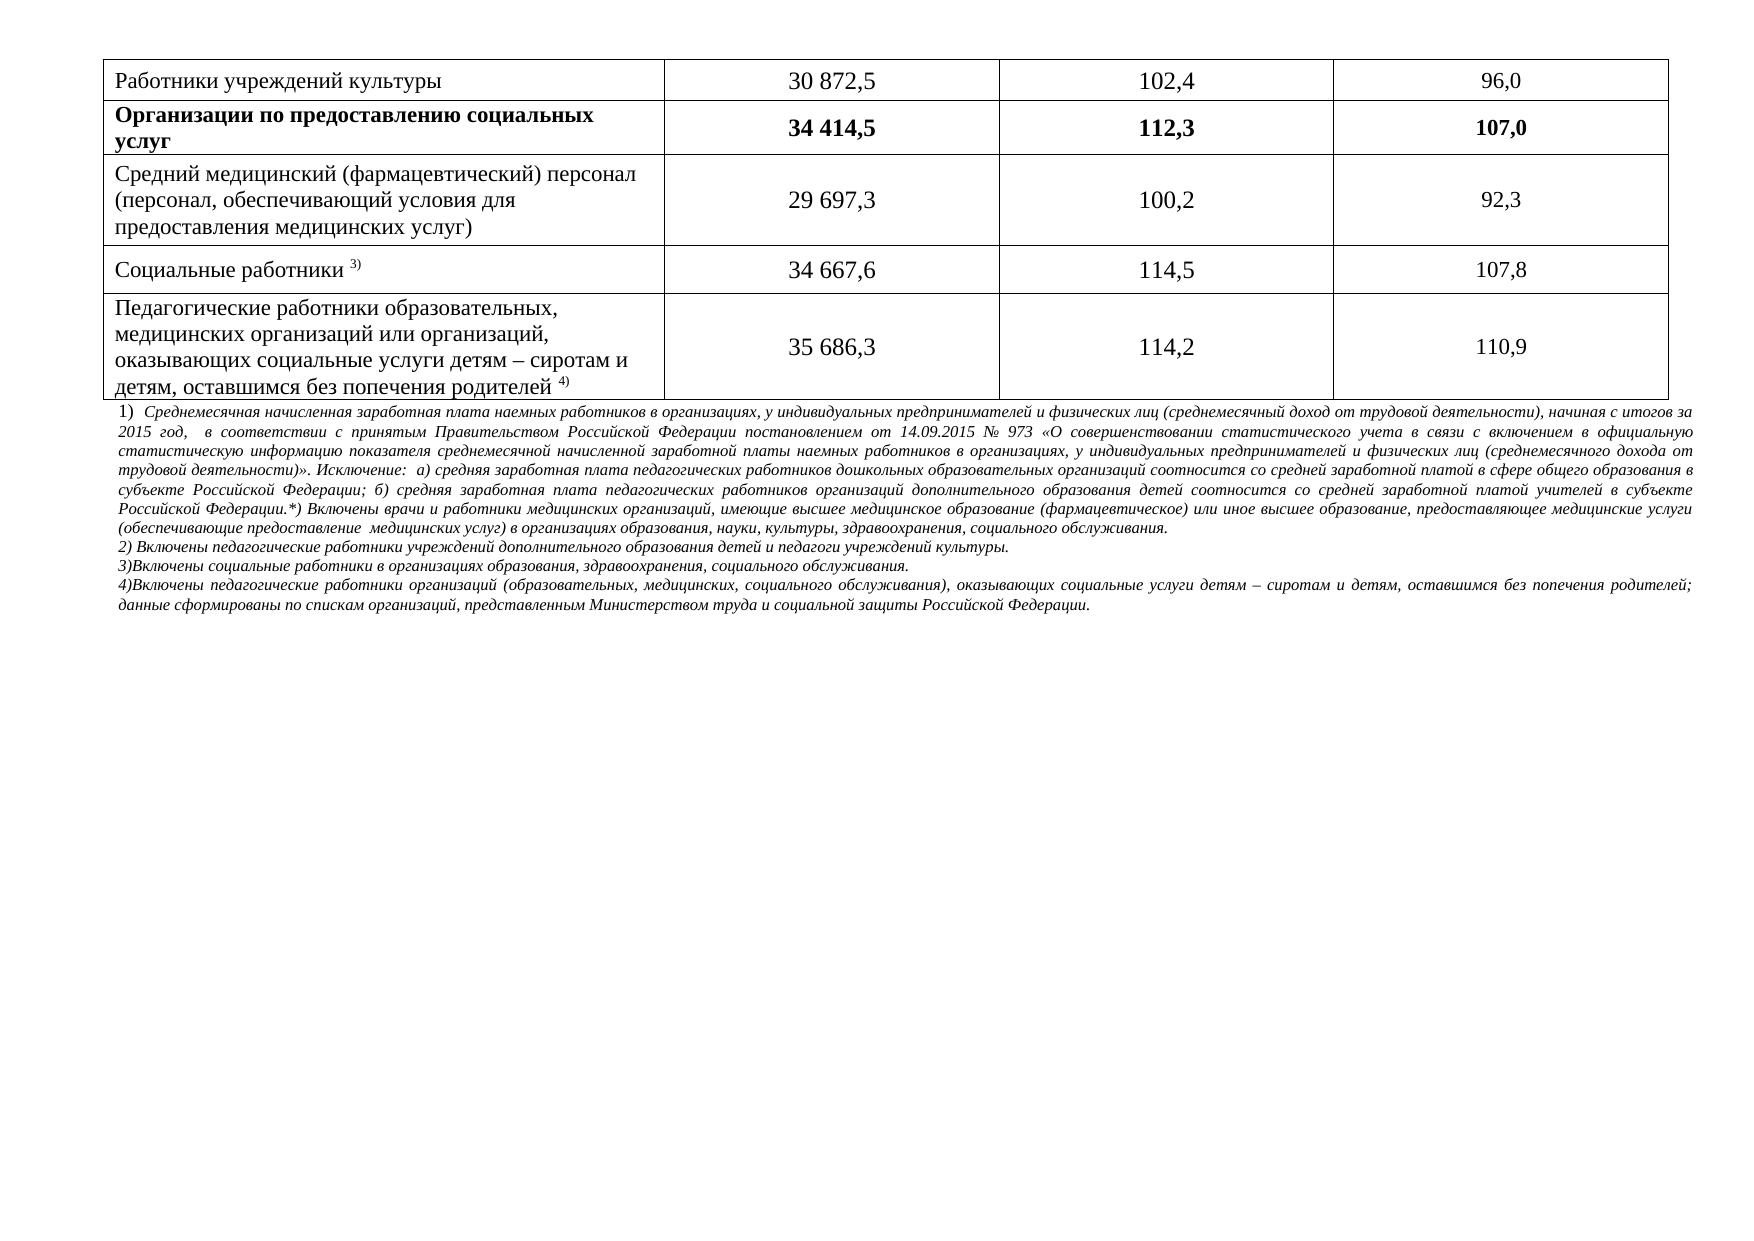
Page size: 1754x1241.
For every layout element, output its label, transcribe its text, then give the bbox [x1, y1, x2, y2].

table_cell 110,9 [1334, 294, 1668, 399]
table_cell 100,2 [1000, 155, 1333, 245]
table_cell Организации по предоставлению социальных услуг [104, 101, 664, 154]
table_cell 96,0 [1334, 60, 1668, 100]
text 4)Включены педагогические работники организаций (образовательных, медицинских, социального обслуживания), оказывающих социальные услуги детям – сиротам и детям, оставшимся без попечения родителей; данные сформированы по спискам организаций, представленным Министерством труда и социальной защиты Российской Федерации. [118, 575, 1695, 613]
table_cell 102,4 [1000, 60, 1333, 100]
table_cell 114,5 [1000, 246, 1333, 293]
table_cell 92,3 [1334, 155, 1668, 245]
table_cell 112,3 [1000, 101, 1333, 154]
table_cell Работники учреждений культуры [104, 60, 664, 100]
table_cell 35 686,3 [665, 294, 999, 399]
table_cell 29 697,3 [665, 155, 999, 245]
table_cell Средний медицинский (фармацевтический) персонал (персонал, обеспечивающий условия для предоставления медицинских услуг) [104, 155, 664, 245]
table_cell 107,8 [1334, 246, 1668, 293]
text 3)Включены социальные работники в организациях образования, здравоохранения, социального обслуживания. [118, 556, 1695, 575]
table_cell 34 667,6 [665, 246, 999, 293]
text 1) Среднемесячная начисленная заработная плата наемных работников в организациях, у индивидуальных предпринимателей и физических лиц (среднемесячный доход от трудовой деятельности), начиная с итогов за 2015 год, в соответствии с принятым Правительством Российской Федерации постановлением от 14.09.2015 № 973 «О совершенствовании статистического учета в связи с включением в официальную статистическую информацию показателя среднемесячной начисленной заработной платы наемных работников в организациях, у индивидуальных предпринимателей и физических лиц (среднемесячного дохода от трудовой деятельности)». Исключение: а) средняя заработная плата педагогических работников дошкольных образовательных организаций соотносится со средней заработной платой в сфере общего образования в субъекте Российской Федерации; б) средняя заработная плата педагогических работников организаций дополнительного образования детей соотносится со средней заработной платой учителей в субъекте Российской Федерации.*) Включены врачи и работники медицинских организаций, имеющие высшее медицинское образование (фармацевтическое) или иное высшее образование, предоставляющее медицинские услуги (обеспечивающие предоставление медицинских услуг) в организациях образования, науки, культуры, здравоохранения, социального обслуживания. [118, 400, 1695, 537]
table_cell 107,0 [1334, 101, 1668, 154]
text 2) Включены педагогические работники учреждений дополнительного образования детей и педагоги учреждений культуры. [118, 537, 1695, 556]
table_cell Педагогические работники образовательных, медицинских организаций или организаций, оказывающих социальные услуги детям – сиротам и детям, оставшимся без попечения родителей 4) [104, 294, 664, 399]
table_cell 34 414,5 [665, 101, 999, 154]
table_cell 30 872,5 [665, 60, 999, 100]
table_cell Социальные работники 3) [104, 246, 664, 293]
table_cell 114,2 [1000, 294, 1333, 399]
